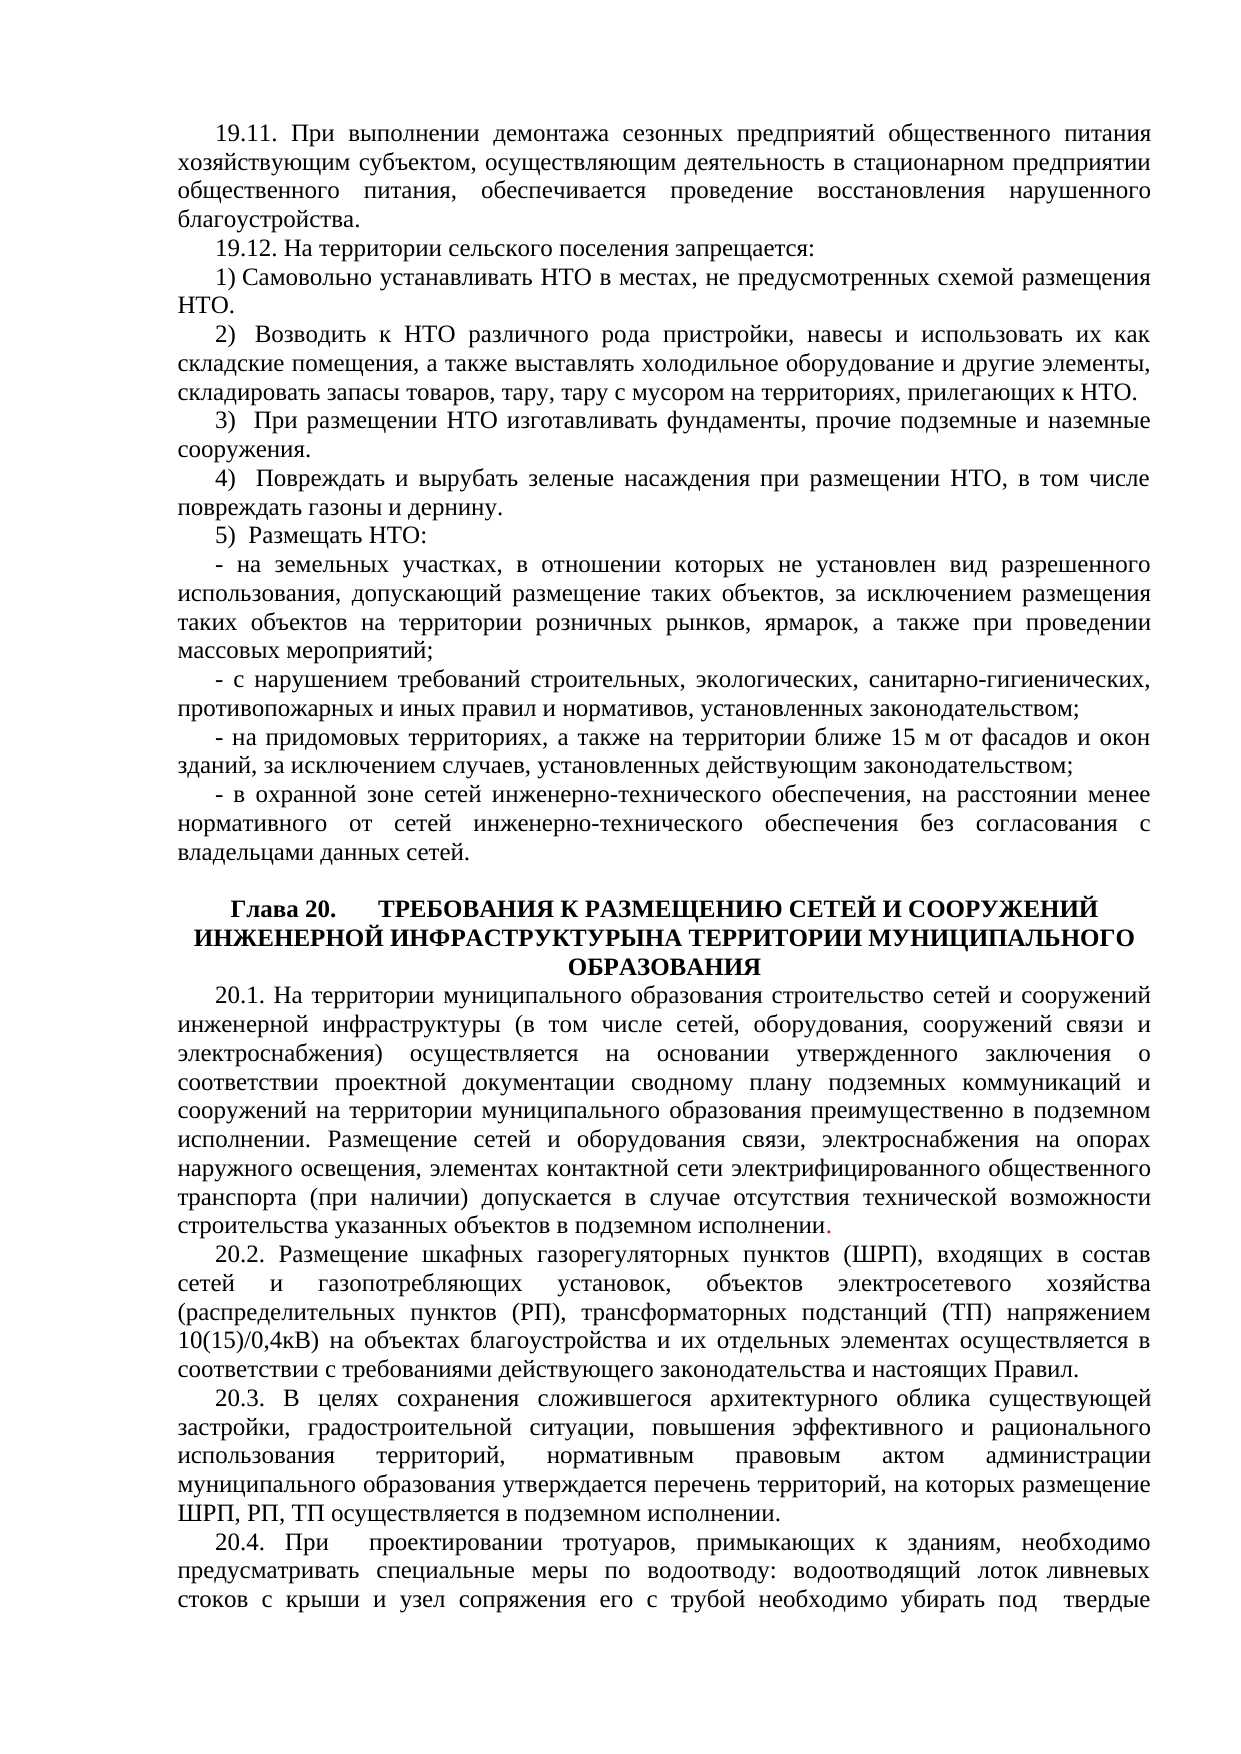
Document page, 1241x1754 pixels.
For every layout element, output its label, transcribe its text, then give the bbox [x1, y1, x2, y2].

text 19.11. При выполнении демонтажа сезонных предприятий общественного питания хозяйствующим субъектом, осуществляющим деятельность в стационарном предприятии общественного питания, обеспечивается проведение восстановления нарушенного благоустройства. [177, 118, 1152, 233]
text - на придомовых территориях, а также на территории ближе 15 м от фасадов и окон зданий, за исключением случаев, установленных действующим законодательством; [177, 722, 1152, 779]
text Глава 20. ТРЕБОВАНИЯ К РАЗМЕЩЕНИЮ СЕТЕЙ И СООРУЖЕНИЙ ИНЖЕНЕРНОЙ ИНФРАСТРУКТУРЫНА ТЕРРИТОРИИ МУНИЦИПАЛЬНОГО ОБРАЗОВАНИЯ [177, 894, 1152, 981]
text 20.2. Размещение шкафных газорегуляторных пунктов (ШРП), входящих в состав сетей и газопотребляющих установок, объектов электросетевого хозяйства (распределительных пунктов (РП), трансформаторных подстанций (ТП) напряжением 10(15)/0,4кВ) на объектах благоустройства и их отдельных элементах осуществляется в соответствии с требованиями действующего законодательства и настоящих Правил. [177, 1239, 1152, 1383]
text - с нарушением требований строительных, экологических, санитарно-гигиенических, противопожарных и иных правил и нормативов, установленных законодательством; [177, 664, 1152, 722]
text - в охранной зоне сетей инженерно-технического обеспечения, на расстоянии менее нормативного от сетей инженерно-технического обеспечения без согласования с владельцами данных сетей. [177, 779, 1152, 866]
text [177, 1527, 1152, 1613]
text 3) При размещении НТО изготавливать фундаменты, прочие подземные и наземные сооружения. [177, 406, 1152, 463]
text 5) Размещать НТО: [177, 521, 1152, 549]
text - на земельных участках, в отношении которых не установлен вид разрешенного использования, допускающий размещение таких объектов, за исключением размещения таких объектов на территории розничных рынков, ярмарок, а также при проведении массовых мероприятий; [177, 549, 1152, 664]
text 1) Самовольно устанавливать НТО в местах, не предусмотренных схемой размещения НТО. [177, 262, 1152, 319]
text 20.3. В целях сохранения сложившегося архитектурного облика существующей застройки, градостроительной ситуации, повышения эффективного и рационального использования территорий, нормативным правовым актом администрации муниципального образования утверждается перечень территорий, на которых размещение ШРП, РП, ТП осуществляется в подземном исполнении. [177, 1383, 1152, 1527]
text 19.12. На территории сельского поселения запрещается: [177, 233, 1152, 262]
text 20.1. На территории муниципального образования строительство сетей и сооружений инженерной инфраструктуры (в том числе сетей, оборудования, сооружений связи и электроснабжения) осуществляется на основании утвержденного заключения о соответствии проектной документации сводному плану подземных коммуникаций и сооружений на территории муниципального образования преимущественно в подземном исполнении. Размещение сетей и оборудования связи, электроснабжения на опорах наружного освещения, элементах контактной сети электрифицированного общественного транспорта (при наличии) допускается в случае отсутствия технической возможности строительства указанных объектов в подземном исполнении. [177, 981, 1152, 1239]
text 4) Повреждать и вырубать зеленые насаждения при размещении НТО, в том числе повреждать газоны и дернину. [177, 463, 1152, 521]
text 2) Возводить к НТО различного рода пристройки, навесы и использовать их как складские помещения, а также выставлять холодильное оборудование и другие элементы, складировать запасы товаров, тару, тару с мусором на территориях, прилегающих к НТО. [177, 319, 1152, 406]
